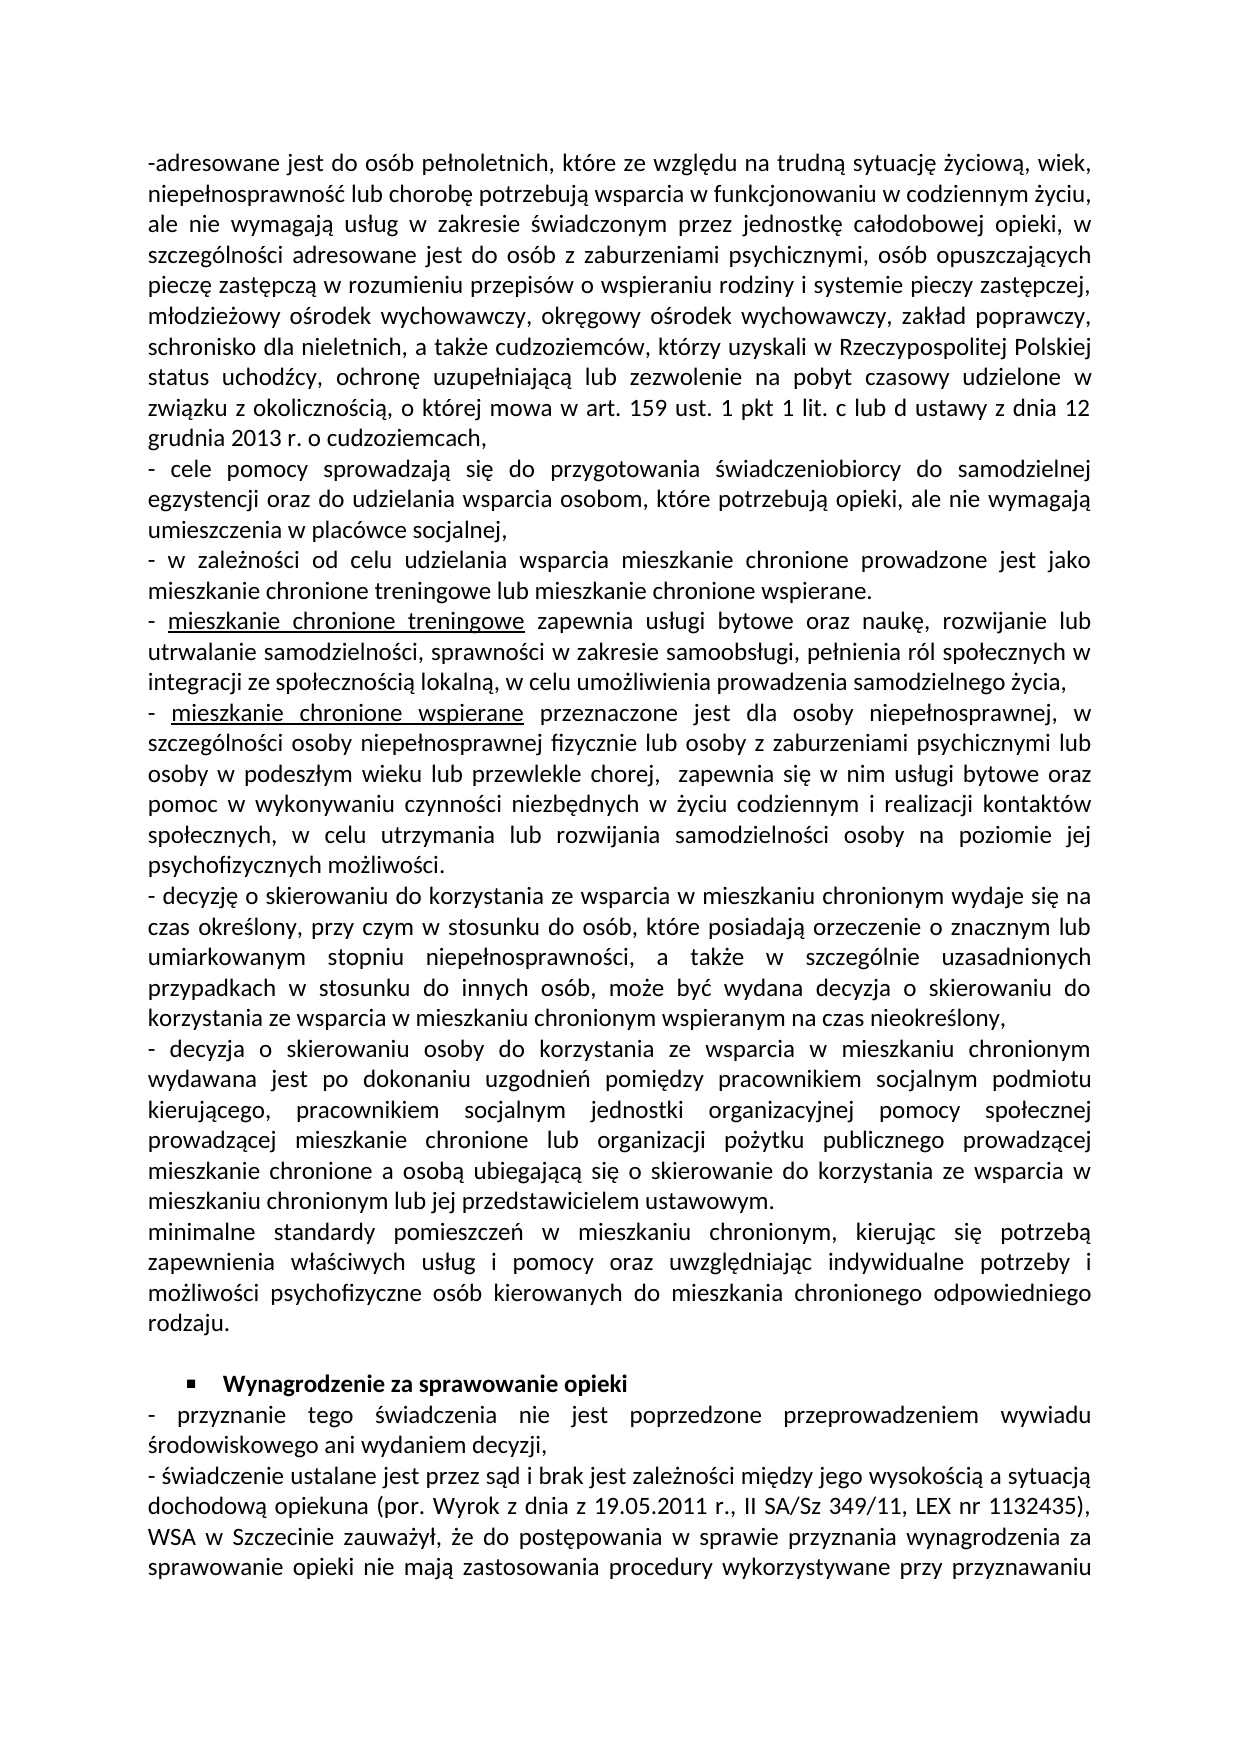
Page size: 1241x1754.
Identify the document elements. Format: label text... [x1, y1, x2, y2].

text - decyzję o skierowaniu do korzystania ze wsparcia w mieszkaniu chronionym wydaje się na czas określony, przy czym w stosunku do osób, które posiadają orzeczenie o znacznym lub umiarkowanym stopniu niepełnosprawności, a także w szczególnie uzasadnionych przypadkach w stosunku do innych osób, może być wydana decyzja o skierowaniu do korzystania ze wsparcia w mieszkaniu chronionym wspieranym na czas nieokreślony, [148, 880, 1093, 1033]
text - w zależności od celu udzielania wsparcia mieszkanie chronione prowadzone jest jako mieszkanie chronione treningowe lub mieszkanie chronione wspierane. [148, 544, 1093, 605]
text - mieszkanie chronione wspierane przeznaczone jest dla osoby niepełnosprawnej, w szczególności osoby niepełnosprawnej fizycznie lub osoby z zaburzeniami psychicznymi lub osoby w podeszłym wieku lub przewlekle chorej, zapewnia się w nim usługi bytowe oraz pomoc w wykonywaniu czynności niezbędnych w życiu codziennym i realizacji kontaktów społecznych, w celu utrzymania lub rozwijania samodzielności osoby na poziomie jej psychofizycznych możliwości. [148, 697, 1093, 880]
text minimalne standardy pomieszczeń w mieszkaniu chronionym, kierując się potrzebą zapewnienia właściwych usług i pomocy oraz uwzględniając indywidualne potrzeby i możliwości psychofizyczne osób kierowanych do mieszkania chronionego odpowiedniego rodzaju. [148, 1216, 1093, 1338]
text - decyzja o skierowaniu osoby do korzystania ze wsparcia w mieszkaniu chronionym wydawana jest po dokonaniu uzgodnień pomiędzy pracownikiem socjalnym podmiotu kierującego, pracownikiem socjalnym jednostki organizacyjnej pomocy społecznej prowadzącej mieszkanie chronione lub organizacji pożytku publicznego prowadzącej mieszkanie chronione a osobą ubiegającą się o skierowanie do korzystania ze wsparcia w mieszkaniu chronionym lub jej przedstawicielem ustawowym. [148, 1033, 1093, 1216]
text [148, 1460, 1093, 1582]
text - cele pomocy sprowadzają się do przygotowania świadczeniobiorcy do samodzielnej egzystencji oraz do udzielania wsparcia osobom, które potrzebują opieki, ale nie wymagają umieszczenia w placówce socjalnej, [148, 453, 1093, 544]
list Wynagrodzenie za sprawowanie opieki [185, 1368, 1093, 1399]
text - mieszkanie chronione treningowe zapewnia usługi bytowe oraz naukę, rozwijanie lub utrwalanie samodzielności, sprawności w zakresie samoobsługi, pełnienia ról społecznych w integracji ze społecznością lokalną, w celu umożliwienia prowadzenia samodzielnego życia, [148, 605, 1093, 697]
text - przyznanie tego świadczenia nie jest poprzedzone przeprowadzeniem wywiadu środowiskowego ani wydaniem decyzji, [148, 1399, 1093, 1460]
text -adresowane jest do osób pełnoletnich, które ze względu na trudną sytuację życiową, wiek, niepełnosprawność lub chorobę potrzebują wsparcia w funkcjonowaniu w codziennym życiu, ale nie wymagają usług w zakresie świadczonym przez jednostkę całodobowej opieki, w szczególności adresowane jest do osób z zaburzeniami psychicznymi, osób opuszczających pieczę zastępczą w rozumieniu przepisów o wspieraniu rodziny i systemie pieczy zastępczej, młodzieżowy ośrodek wychowawczy, okręgowy ośrodek wychowawczy, zakład poprawczy, schronisko dla nieletnich, a także cudzoziemców, którzy uzyskali w Rzeczypospolitej Polskiej status uchodźcy, ochronę uzupełniającą lub zezwolenie na pobyt czasowy udzielone w związku z okolicznością, o której mowa w art. 159 ust. 1 pkt 1 lit. c lub d ustawy z dnia 12 grudnia 2013 r. o cudzoziemcach, [148, 148, 1093, 453]
